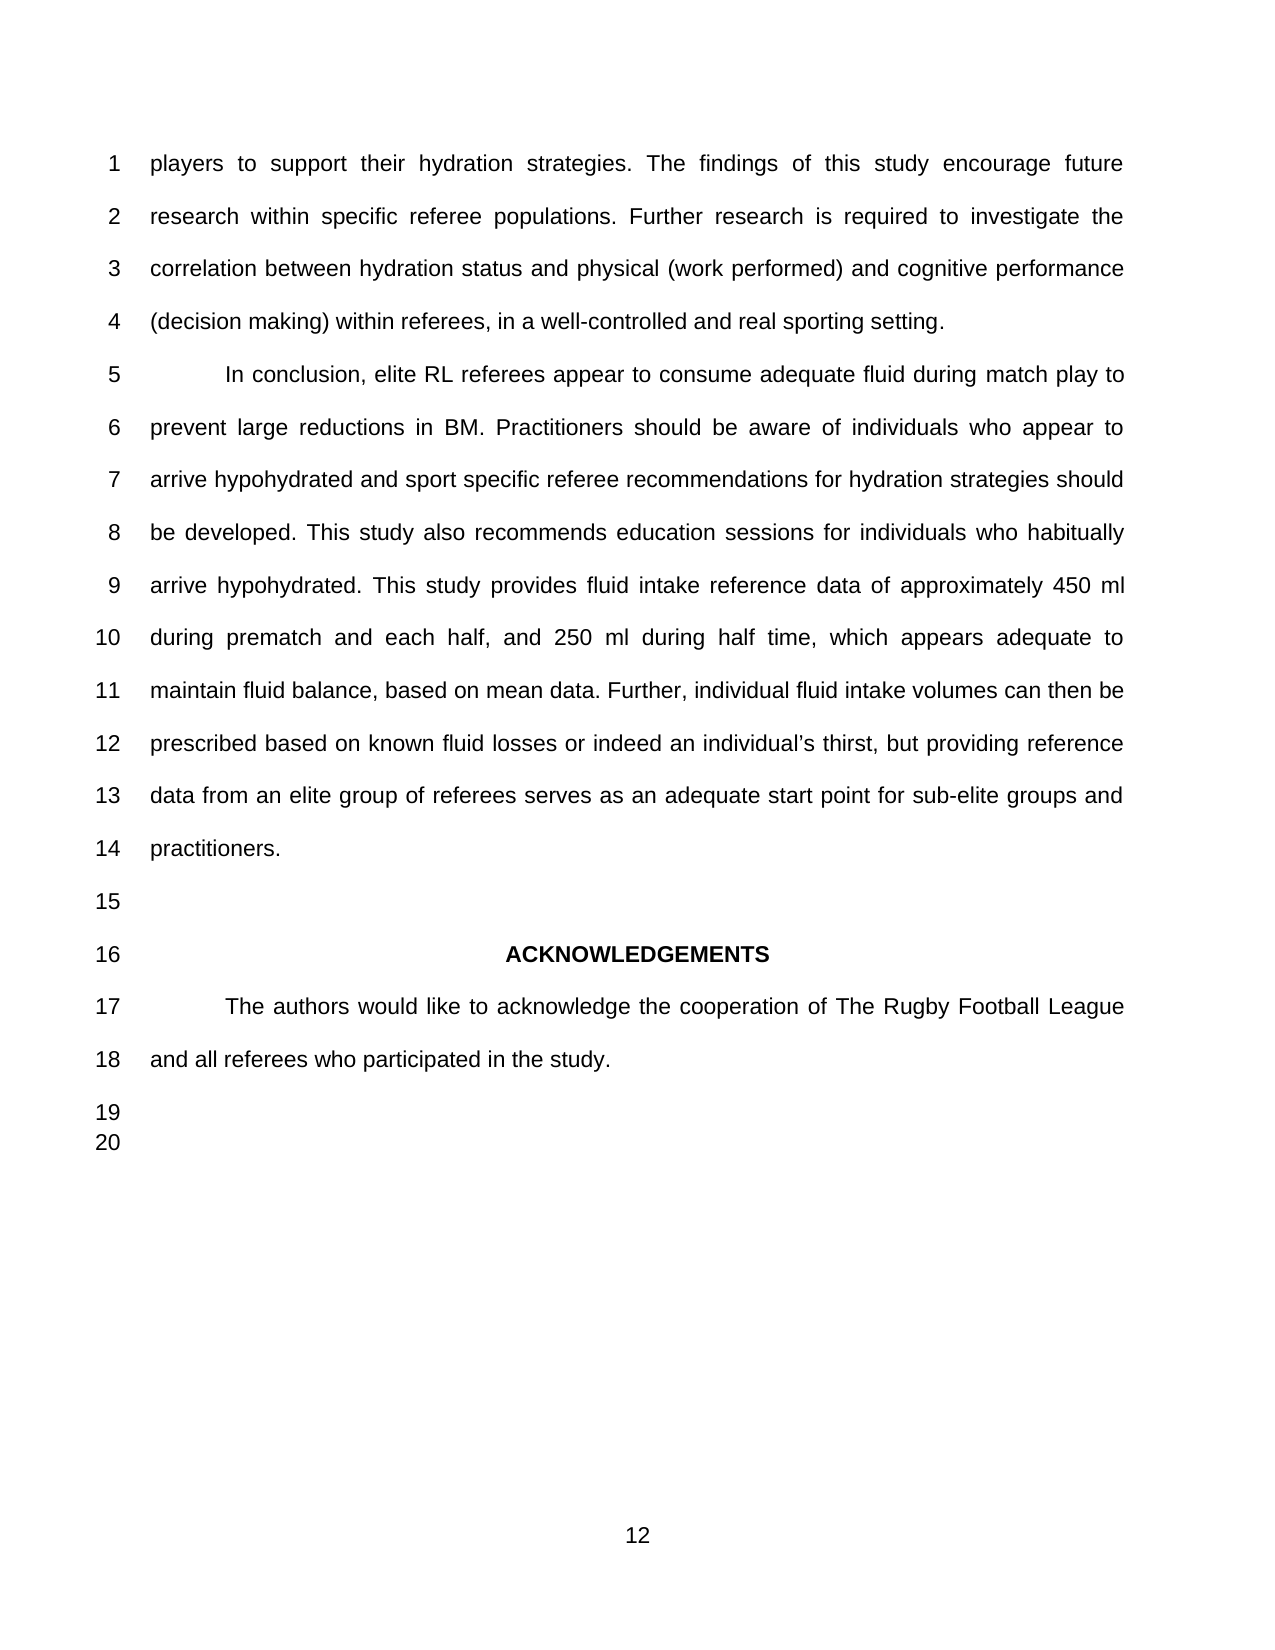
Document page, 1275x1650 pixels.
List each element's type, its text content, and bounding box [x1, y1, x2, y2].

text In conclusion, elite RL referees appear to consume adequate fluid during match play to prevent large reductions in BM. Practitioners should be aware of individuals who appear to arrive hypohydrated and sport specific referee recommendations for hydration strategies should be developed. This study also recommends education sessions for individuals who habitually arrive hypohydrated. This study provides fluid intake reference data of approximately 450 ml during prematch and each half, and 250 ml during half time, which appears adequate to maintain fluid balance, based on mean data. Further, individual fluid intake volumes can then be prescribed based on known fluid losses or indeed an individual’s thirst, but providing reference data from an elite group of referees serves as an adequate start point for sub-elite groups and practitioners. [150, 361, 1125, 862]
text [150, 150, 1125, 334]
text The authors would like to acknowledge the cooperation of The Rugby Football League and all referees who participated in the study. [150, 993, 1125, 1072]
text ACKNOWLEDGEMENTS [150, 941, 1125, 967]
